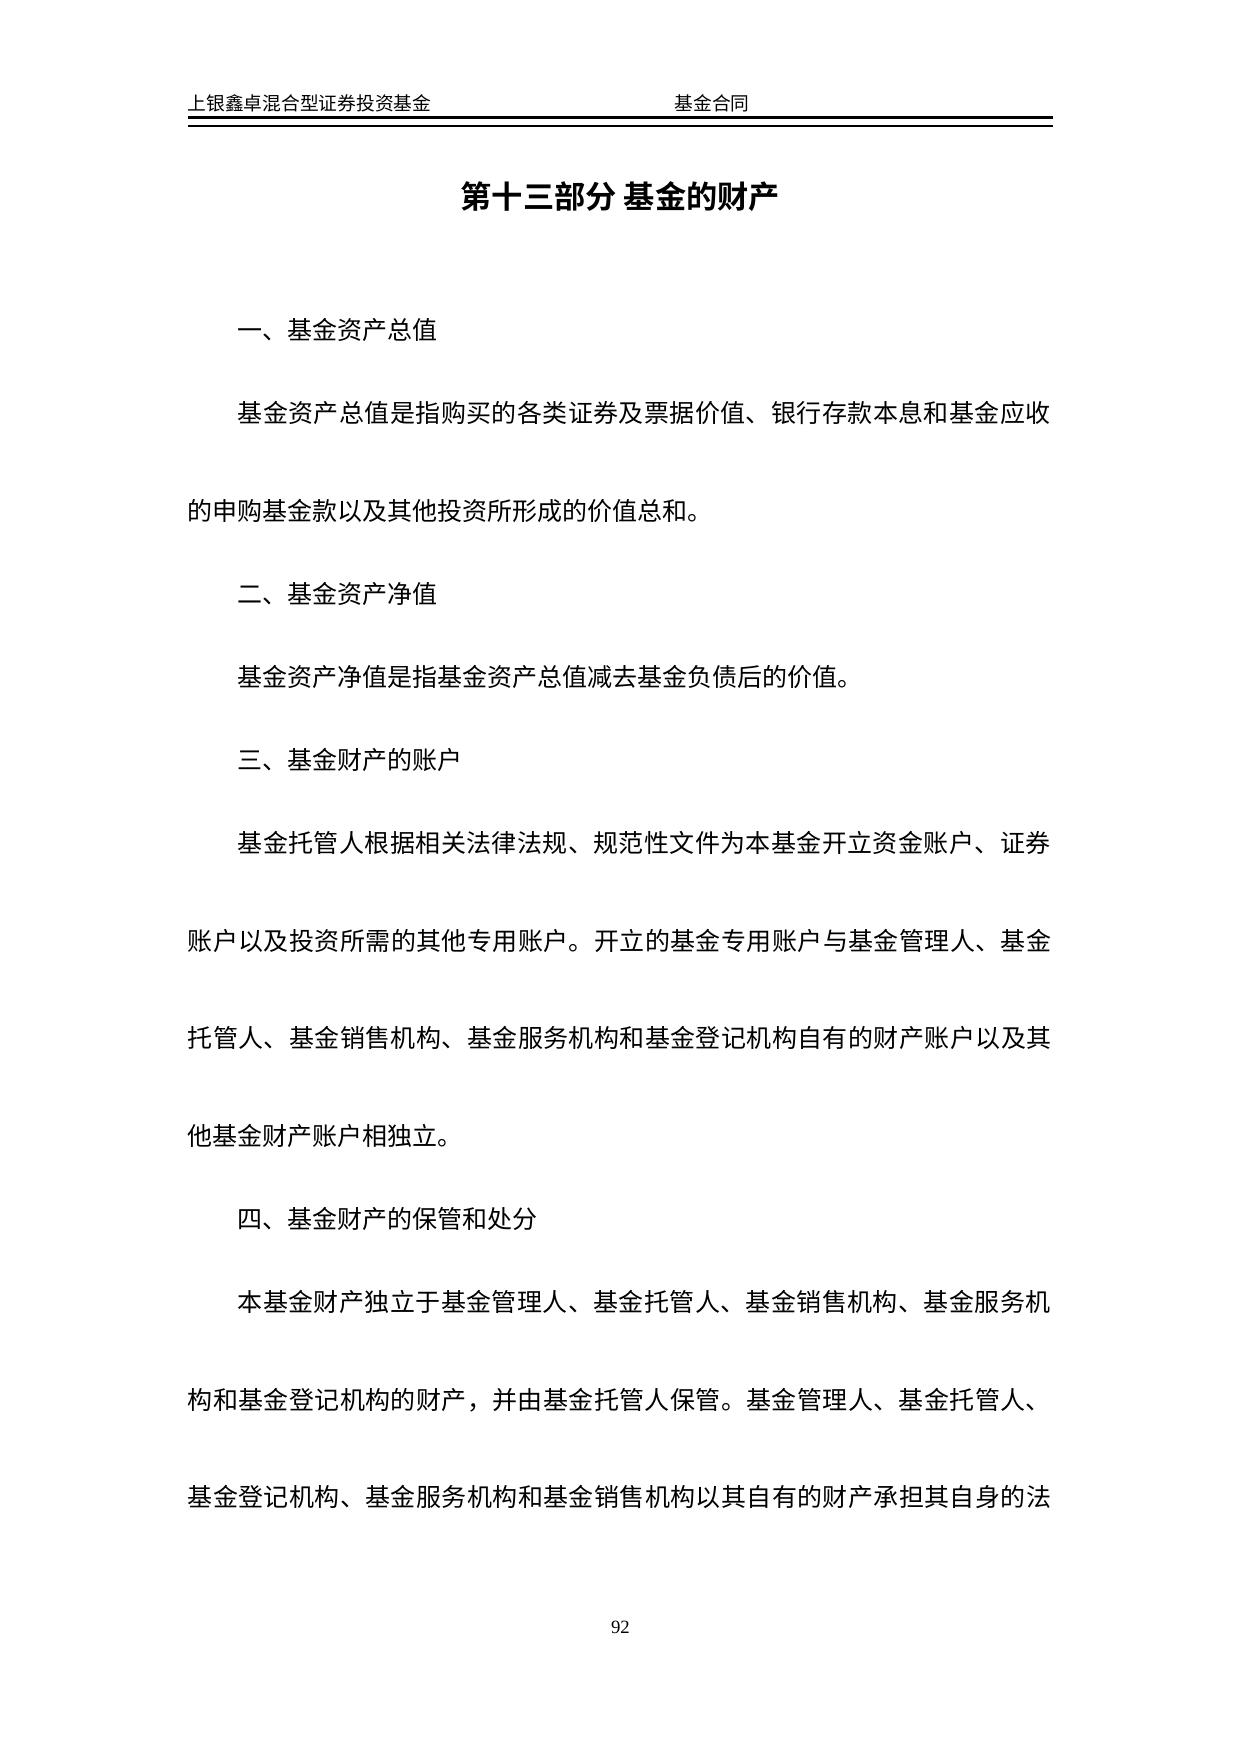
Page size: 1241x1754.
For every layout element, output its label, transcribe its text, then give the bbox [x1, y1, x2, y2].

text 基金资产总值是指购买的各类证券及票据价值、银行存款本息和基金应收的申购基金款以及其他投资所形成的价值总和。 [187, 379, 1053, 542]
text 四、基金财产的保管和处分 [187, 1185, 1053, 1250]
text 一、基金资产总值 [187, 296, 1053, 361]
text 基金托管人根据相关法律法规、规范性文件为本基金开立资金账户、证券账户以及投资所需的其他专用账户。开立的基金专用账户与基金管理人、基金托管人、基金销售机构、基金服务机构和基金登记机构自有的财产账户以及其他基金财产账户相独立。 [187, 809, 1053, 1167]
text 二、基金资产净值 [187, 560, 1053, 625]
text 基金资产净值是指基金资产总值减去基金负债后的价值。 [187, 643, 1053, 708]
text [187, 1268, 1053, 1528]
text 三、基金财产的账户 [187, 726, 1053, 791]
subtitle 第十三部分 基金的财产 [187, 162, 1053, 227]
